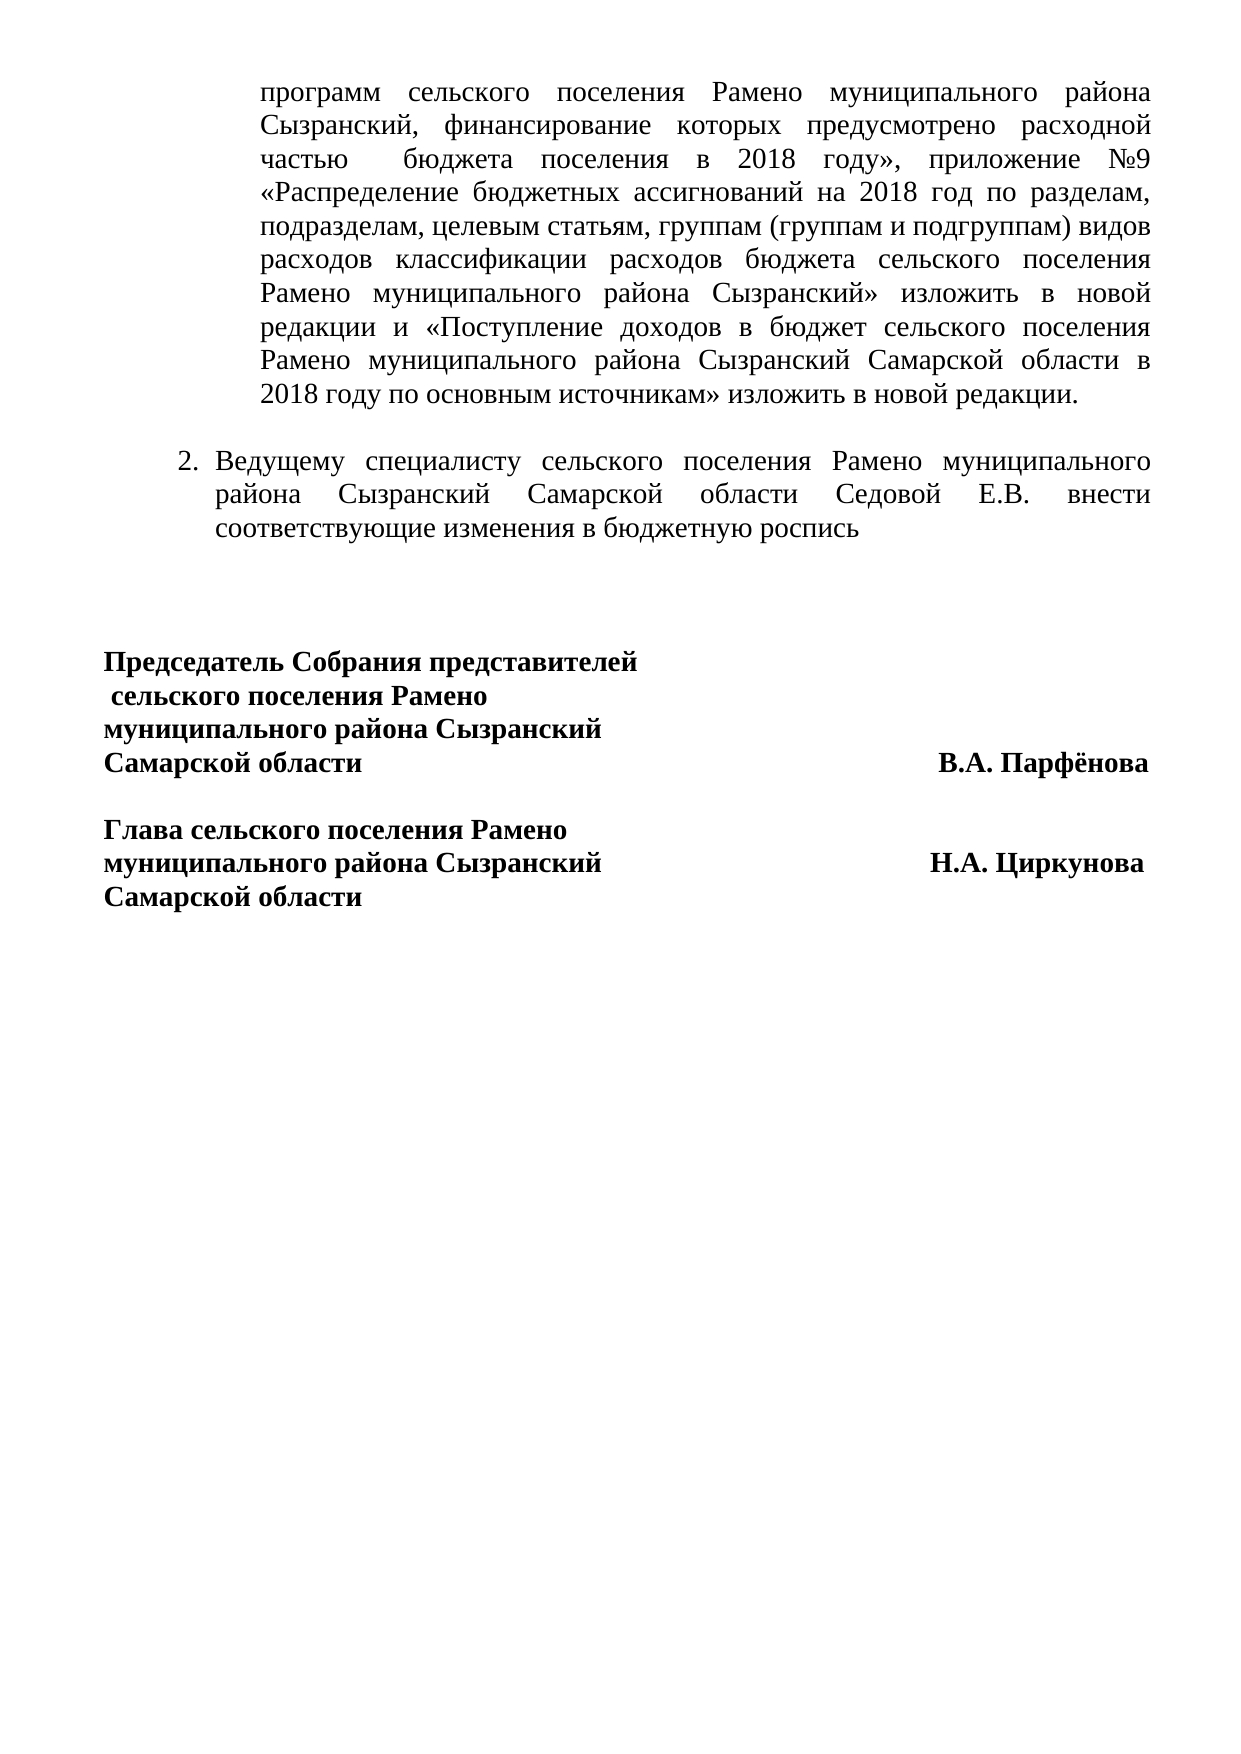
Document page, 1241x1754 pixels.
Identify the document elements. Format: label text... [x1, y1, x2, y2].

list Ведущему специалисту сельского поселения Рамено муниципального района Сызранский Самарской области Седовой Е.В. внести соответствующие изменения в бюджетную роспись [177, 443, 1152, 543]
text муниципального района Сызранский Н.А. Циркунова [103, 845, 1152, 879]
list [215, 74, 1152, 409]
text Глава сельского поселения Рамено [103, 812, 1152, 845]
text Председатель Собрания представителей [103, 644, 1152, 678]
text сельского поселения Рамено [103, 678, 1152, 711]
text Самарской области В.А. Парфёнова [103, 745, 1152, 778]
text Самарской области [103, 879, 1152, 912]
text муниципального района Сызранский [103, 711, 1152, 745]
